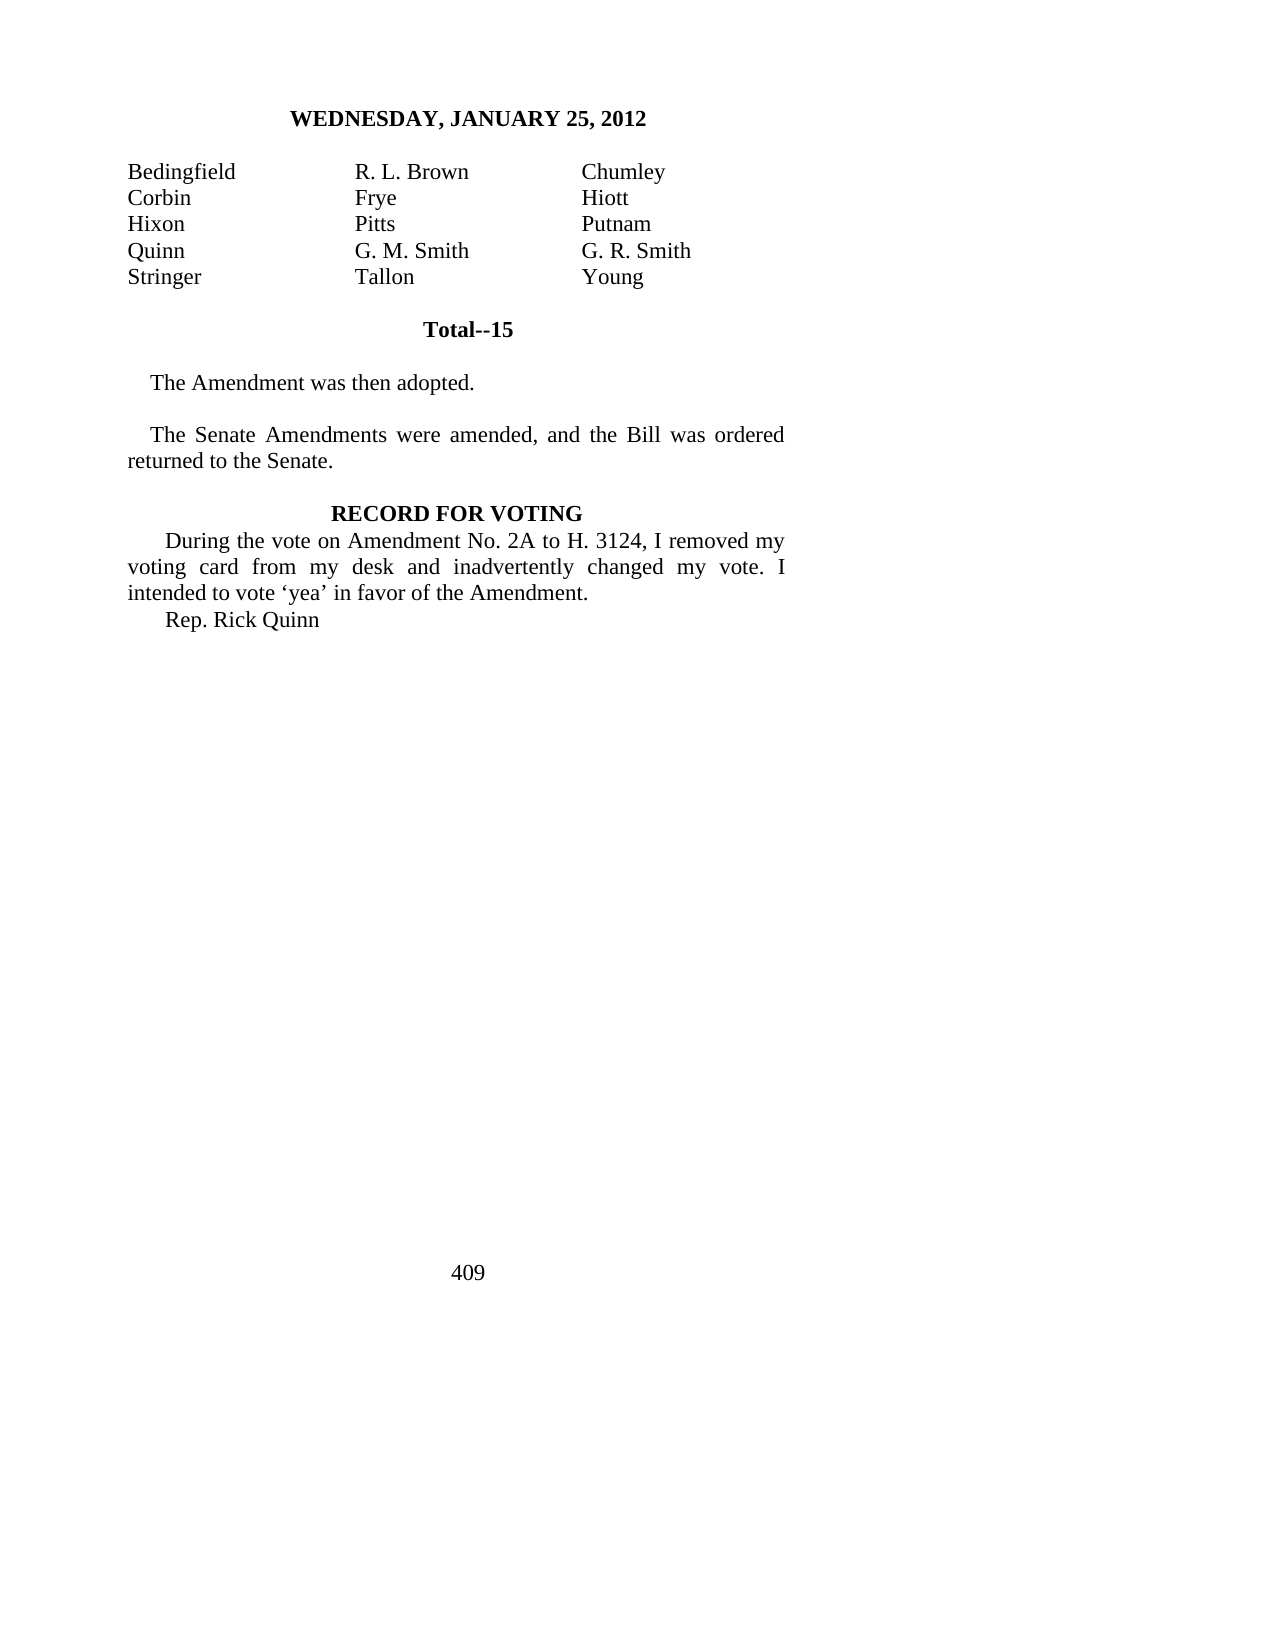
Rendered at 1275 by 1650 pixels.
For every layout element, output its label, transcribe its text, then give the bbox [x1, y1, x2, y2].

table_cell Putnam [570, 210, 797, 237]
table_cell Tallon [343, 263, 570, 289]
text Rep. Rick Quinn [127, 606, 786, 632]
table_cell Young [570, 263, 797, 289]
table_cell G. R. Smith [570, 237, 797, 263]
table_header Chumley [570, 158, 797, 184]
title RECORD FOR VOTING [127, 500, 786, 527]
text During the vote on Amendment No. 2A to H. 3124, I removed my voting card from my desk and inadvertently changed my vote. I intended to vote ‘yea’ in favor of the Amendment. [127, 527, 786, 606]
text The Senate Amendments were amended, and the Bill was ordered returned to the Senate. [127, 421, 786, 474]
table_cell Pitts [343, 210, 570, 237]
table_cell Frye [343, 184, 570, 210]
table_cell Corbin [116, 184, 343, 210]
table_cell Stringer [116, 263, 343, 289]
text The Amendment was then adopted. [127, 368, 786, 395]
table_cell Hiott [570, 184, 797, 210]
table_header Bedingfield [116, 158, 343, 184]
table_cell G. M. Smith [343, 237, 570, 263]
table_cell Hixon [116, 210, 343, 237]
table_cell Quinn [116, 237, 343, 263]
text Total--15 [127, 316, 786, 342]
table_header R. L. Brown [343, 158, 570, 184]
